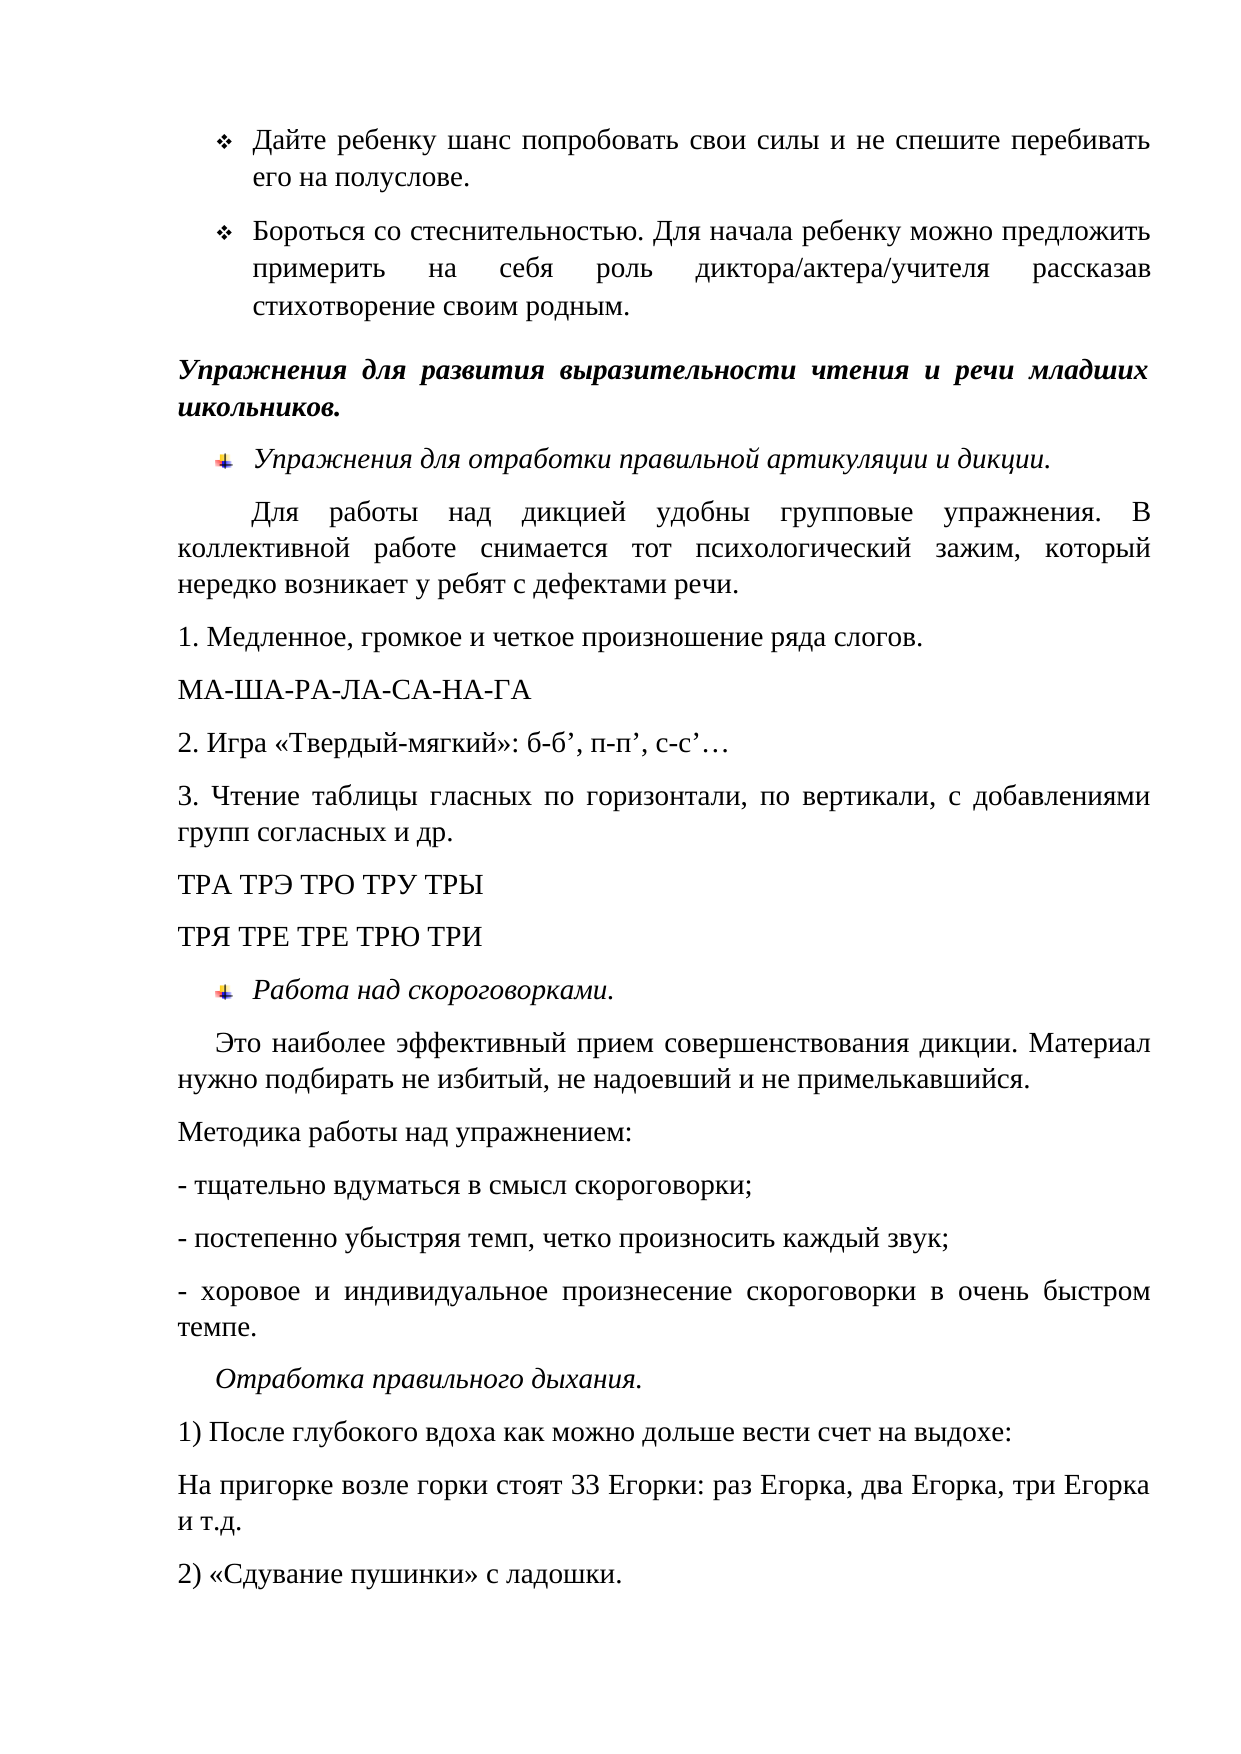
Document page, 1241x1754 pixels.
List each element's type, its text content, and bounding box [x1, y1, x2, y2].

text - постепенно убыстряя темп, четко произносить каждый звук; [177, 1220, 1152, 1253]
text На пригорке возле горки стоят 33 Егорки: раз Егорка, два Егорка, три Егорка и т.д. [177, 1467, 1152, 1537]
list Упражнения для отработки правильной артикуляции и дикции. [215, 441, 1152, 475]
text 1) После глубокого вдоха как можно дольше вести счет на выдохе: [177, 1414, 1152, 1448]
text 3. Чтение таблицы гласных по горизонтали, по вертикали, с добавлениями групп согласных и др. [177, 778, 1152, 847]
text Упражнения для развития выразительности чтения и речи младших школьников. [177, 352, 1152, 422]
list Работа над скороговорками. [215, 972, 1152, 1006]
text Для работы над дикцией удобны групповые упражнения. В коллективной работе снимается тот психологический зажим, который нередко возникает у ребят с дефектами речи. [177, 494, 1152, 600]
list Бороться со стеснительностью. Для начала ребенку можно предложить примерить на себя роль диктора/актера/учителя рассказав стихотворение своим родным. [215, 209, 1152, 321]
text МА-ША-РА-ЛА-СА-НА-ГА [177, 672, 1152, 706]
text Это наиболее эффективный прием совершенствования дикции. Материал нужно подбирать не избитый, не надоевший и не примелькавшийся. [177, 1025, 1152, 1095]
picture [215, 452, 233, 469]
text - тщательно вдуматься в смысл скороговорки; [177, 1167, 1152, 1201]
text 1. Медленное, громкое и четкое произношение ряда слогов. [177, 619, 1152, 653]
text Отработка правильного дыхания. [215, 1362, 1152, 1395]
list Дайте ребенку шанс попробовать свои силы и не спешите перебивать его на полуслове. [215, 118, 1152, 193]
text 2) «Сдувание пушинки» с ладошки. [177, 1556, 1152, 1590]
picture [215, 983, 233, 1000]
text - хоровое и индивидуальное произнесение скороговорки в очень быстром темпе. [177, 1273, 1152, 1342]
text ТРА ТРЭ ТРО ТРУ ТРЫ [177, 867, 1152, 900]
text 2. Игра «Твердый-мягкий»: б-б’, п-п’, с-с’… [177, 725, 1152, 758]
text Методика работы над упражнением: [177, 1114, 1152, 1148]
text ТРЯ ТРЕ ТРЕ ТРЮ ТРИ [177, 919, 1152, 953]
